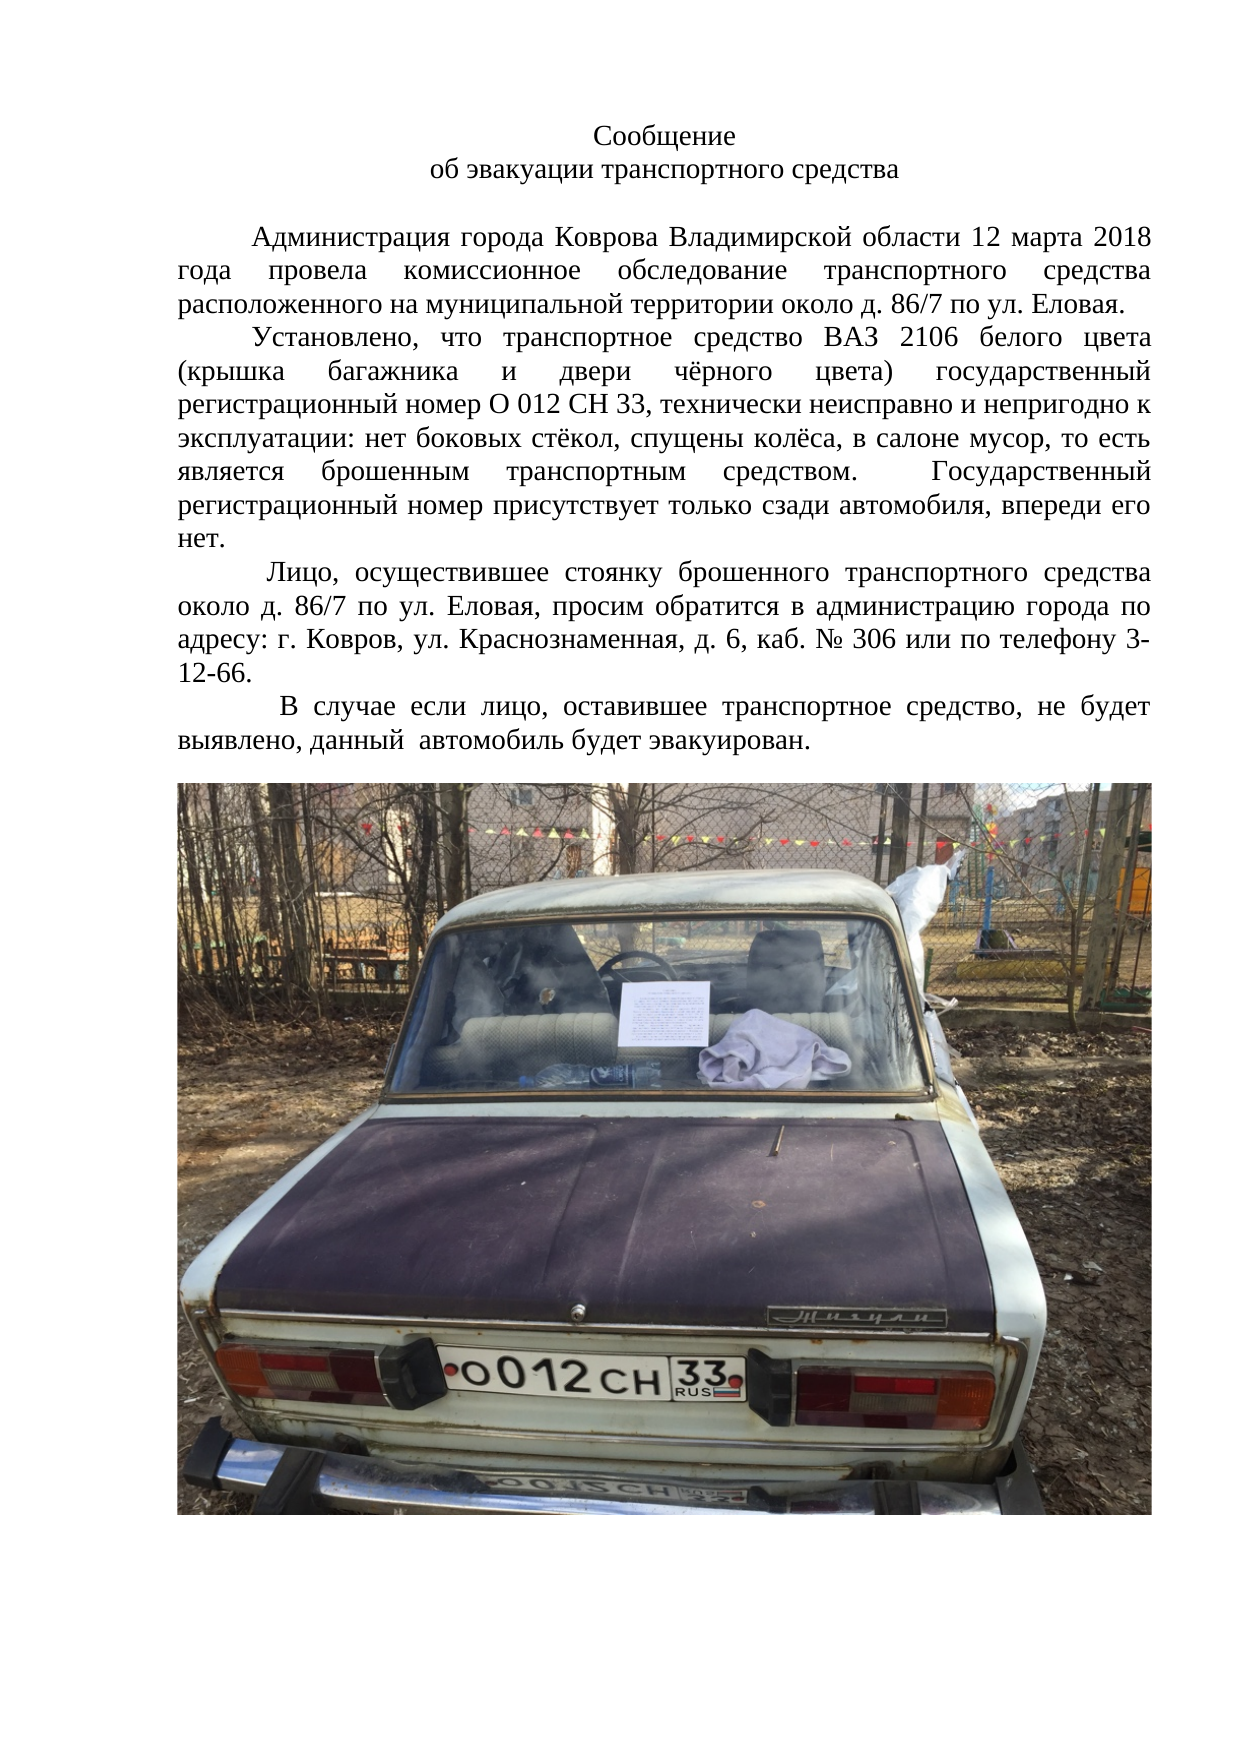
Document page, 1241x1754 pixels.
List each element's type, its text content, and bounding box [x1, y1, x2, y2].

text Лицо, осуществившее стоянку брошенного транспортного средства около д. 86/7 по ул. Еловая, просим обратится в администрацию города по адресу: г. Ковров, ул. Краснознаменная, д. 6, каб. № 306 или по телефону 3-12-66. [177, 554, 1152, 688]
text Сообщение [177, 118, 1152, 152]
picture [177, 783, 1152, 1515]
text об эвакуации транспортного средства [177, 152, 1152, 185]
text Установлено, что транспортное средство ВАЗ 2106 белого цвета (крышка багажника и двери чёрного цвета) государственный регистрационный номер О 012 СН 33, технически неисправно и непригодно к эксплуатации: нет боковых стёкол, спущены колёса, в салоне мусор, то есть является брошенным транспортным средством. Государственный регистрационный номер присутствует только сзади автомобиля, впереди его нет. [177, 319, 1152, 554]
text В случае если лицо, оставившее транспортное средство, не будет выявлено, данный автомобиль будет эвакуирован. [177, 688, 1152, 755]
text Администрация города Коврова Владимирской области 12 марта 2018 года провела комиссионное обследование транспортного средства расположенного на муниципальной территории около д. 86/7 по ул. Еловая. [177, 219, 1152, 319]
